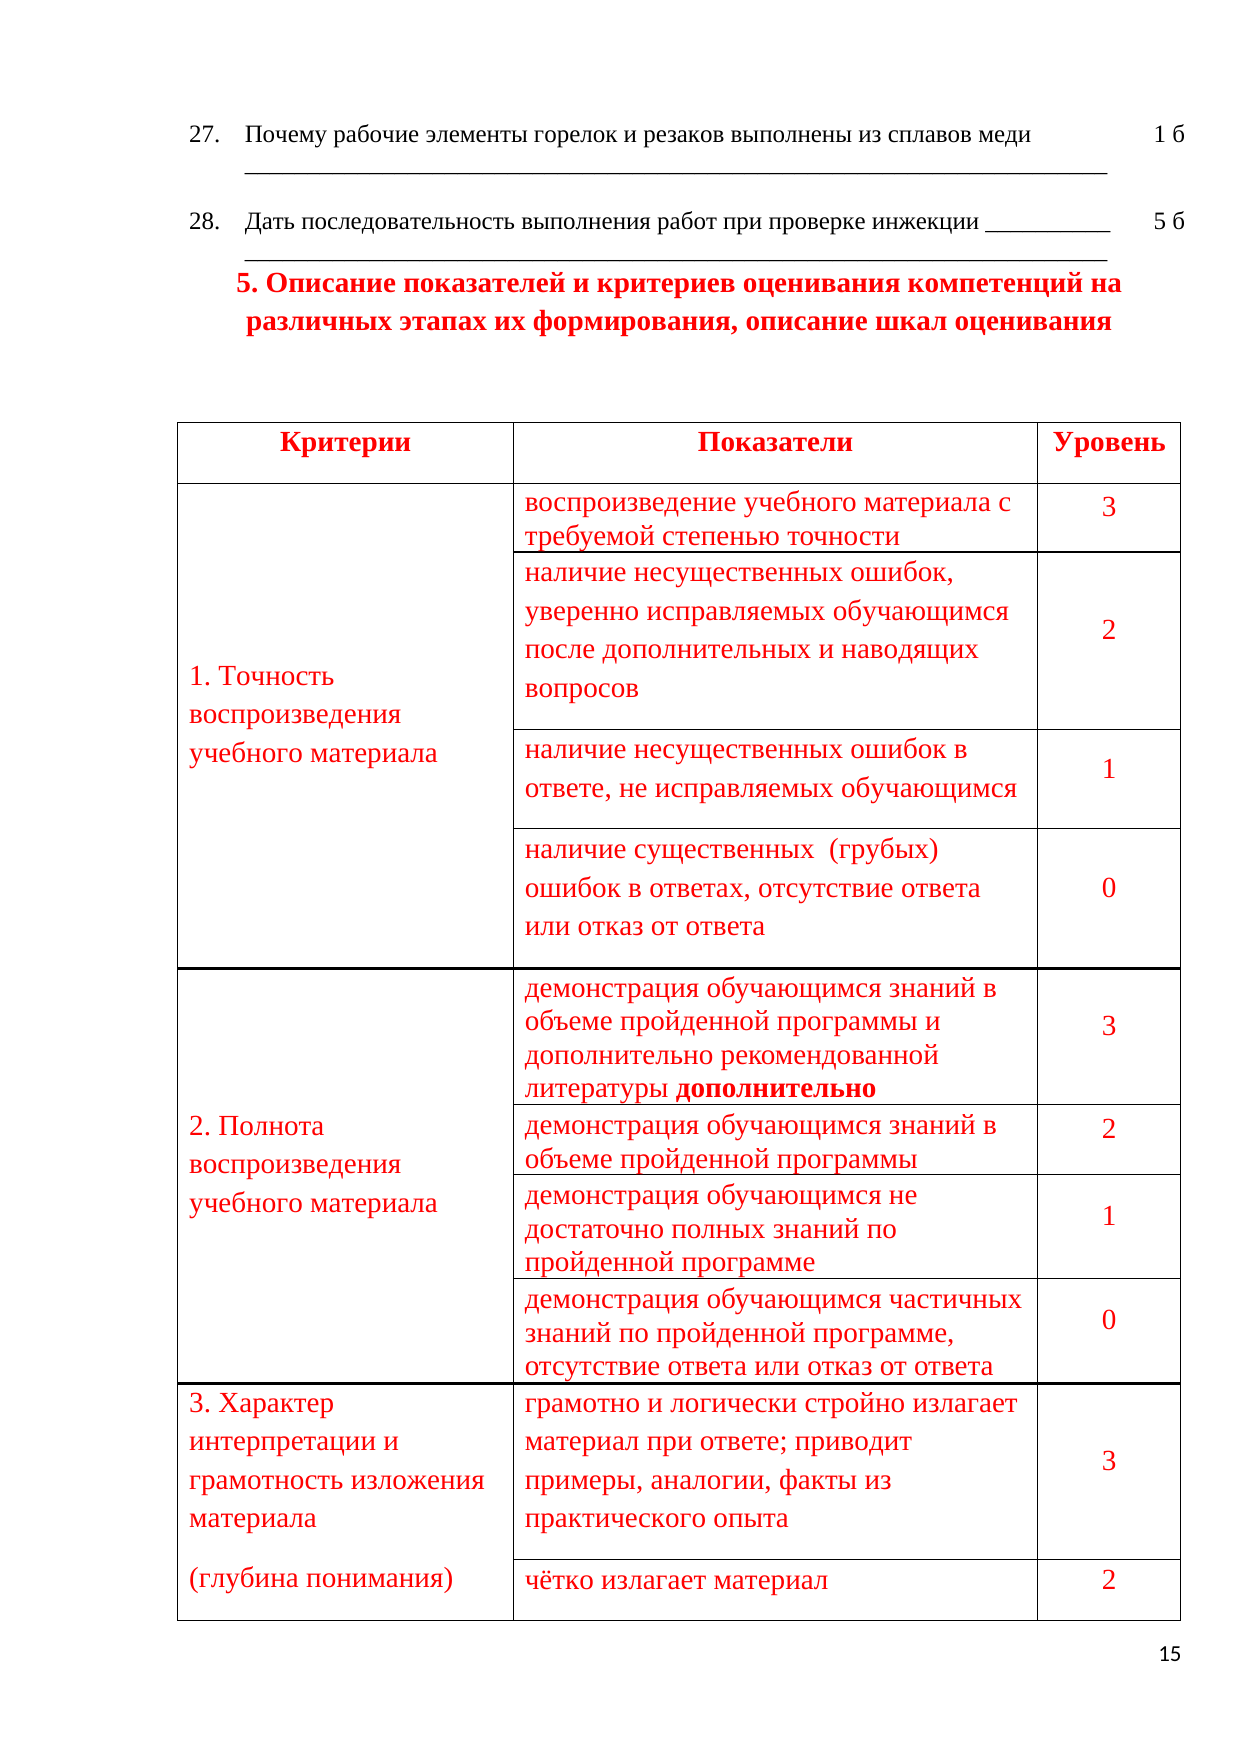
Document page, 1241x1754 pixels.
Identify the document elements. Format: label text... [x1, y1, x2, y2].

table_cell 1 [1038, 730, 1180, 828]
table_cell 0 [1038, 1279, 1180, 1382]
text 5. Описание показателей и критериев оценивания компетенций на различных этапах их формирования, описание шкал оценивания [177, 265, 1181, 337]
table_cell 3. Характер интерпретации и грамотность изложения материала (глубина понимания) [178, 1385, 513, 1620]
table_header Критерии [178, 423, 513, 483]
table_cell грамотно и логически стройно излагает материал при ответе; приводит примеры, аналогии, факты из практического опыта [514, 1385, 1037, 1559]
table_cell 2 [1038, 1560, 1180, 1620]
table_cell демонстрация обучающимся знаний в объеме пройденной программы и дополнительно рекомендованной литературы дополнительно [514, 970, 1037, 1104]
table_cell 2 [1038, 553, 1180, 728]
table_header Уровень [1038, 423, 1180, 483]
table_cell 27. [178, 119, 233, 205]
table_cell 3 [1038, 970, 1180, 1104]
table_cell 28. [178, 206, 233, 264]
table_cell воспроизведение учебного материала с требуемой степенью точности [514, 484, 1037, 551]
table_cell 3 [1038, 484, 1180, 551]
table_cell 5 б [1134, 206, 1204, 264]
table_cell 3 [1038, 1385, 1180, 1559]
table_cell Дать последовательность выполнения работ при проверке инжекции __________ _____________________________________________________________________ [234, 206, 1133, 264]
table_cell 0 [1038, 829, 1180, 967]
table_cell 2. Полнота воспроизведения учебного материала [178, 970, 513, 1382]
table_cell 2 [1038, 1105, 1180, 1174]
table_cell Почему рабочие элементы горелок и резаков выполнены из сплавов меди _____________________________________________________________________ [234, 119, 1133, 205]
table_cell демонстрация обучающимся частичных знаний по пройденной программе, отсутствие ответа или отказ от ответа [514, 1279, 1037, 1382]
table_cell наличие несущественных ошибок, уверенно исправляемых обучающимся после дополнительных и наводящих вопросов [514, 553, 1037, 728]
table_cell демонстрация обучающимся не достаточно полных знаний по пройденной программе [514, 1175, 1037, 1278]
table_cell наличие существенных (грубых) ошибок в ответах, отсутствие ответа или отказ от ответа [514, 829, 1037, 967]
table_cell 1 б [1134, 119, 1204, 205]
table_cell наличие несущественных ошибок в ответе, не исправляемых обучающимся [514, 730, 1037, 828]
table_cell демонстрация обучающимся знаний в объеме пройденной программы [514, 1105, 1037, 1174]
table_header Показатели [514, 423, 1037, 483]
table_cell 1. Точность воспроизведения учебного материала [178, 484, 513, 967]
table_cell 1 [1038, 1175, 1180, 1278]
table_cell чётко излагает материал [514, 1560, 1037, 1620]
